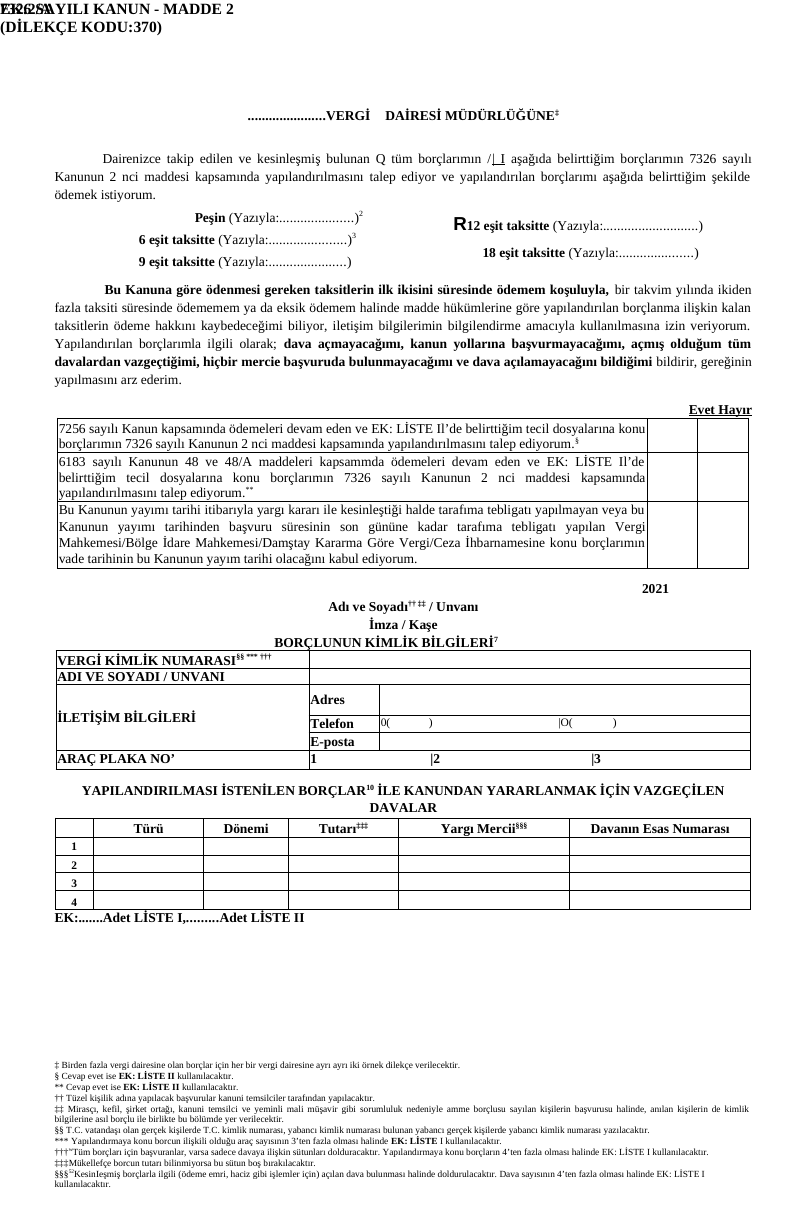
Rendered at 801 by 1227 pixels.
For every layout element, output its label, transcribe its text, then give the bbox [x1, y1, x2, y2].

table_header [698, 419, 748, 452]
text VERGİ DAİRESİ MÜDÜRLÜĞÜNE [54, 108, 752, 123]
table_cell E-posta [310, 733, 379, 750]
table_cell ARAÇ PLAKA NO’ [57, 751, 309, 769]
table_cell Bu Kanunun yayımı tarihi itibarıyla yargı kararı ile kesinleştiği halde tarafıma tebligatı yapılmayan veya bu Kanunun yayımı tarihinden başvuru süresinin son gününe kadar tarafıma tebligatı yapılan Vergi Mahkemesi/Bölge İdare Mahkemesi/Damştay Kararma Göre Vergi/Ceza İhbarnamesine konu borçlarımın vade tarihinin bu Kanunun yayım tarihi olacağını kabul ediyorum. [58, 502, 647, 567]
table_cell [289, 873, 398, 890]
table_cell [310, 669, 750, 684]
table_cell [380, 685, 750, 714]
table_cell Telefon [310, 716, 379, 732]
table_cell [94, 891, 203, 909]
table_cell [570, 838, 750, 854]
text BORÇLUNUN KİMLİK BİLGİLERİ7 [274, 635, 752, 650]
table_header [56, 819, 93, 837]
table_cell [399, 891, 569, 909]
table_cell [570, 856, 750, 872]
text YAPILANDIRILMASI İSTENİLEN BORÇLAR10 İLE KANUNDAN YARARLANMAK İÇİN VAZGEÇİLEN DAVALAR [54, 782, 752, 816]
table_header [310, 651, 750, 668]
table_header [648, 419, 697, 452]
table_cell [698, 453, 748, 501]
table_cell [698, 502, 748, 567]
table_cell [204, 873, 288, 890]
text EK: Adet LİSTE I, Adet LİSTE II [54, 910, 752, 926]
table_cell 6183 sayılı Kanunun 48 ve 48/A maddeleri kapsammda ödemeleri devam eden ve EK: LİSTE Il’de belirttiğim tecil dosyalarına konu borçlarımın 7326 sayılı Kanunun 2 nci maddesi kapsamında yapılandırılmasını talep ediyorum. [58, 453, 647, 501]
table_cell [204, 856, 288, 872]
text Adı ve Soyadı / Unvanı İmza / Kaşe [54, 599, 752, 632]
table_cell [399, 838, 569, 854]
table_cell Adres [310, 685, 379, 714]
table_cell 2 [56, 856, 93, 872]
table_cell [289, 891, 398, 909]
table_cell [648, 453, 697, 501]
table_cell [94, 838, 203, 854]
table_cell [570, 891, 750, 909]
table_cell [380, 733, 750, 750]
table_cell [399, 856, 569, 872]
table_header Dönemi [204, 819, 288, 837]
text Dairenizce takip edilen ve kesinleşmiş bulunan Q tüm borçlarımın /| I aşağıda belirttiğim borçlarımın 7326 sayılı Kanunun 2 nci maddesi kapsamında yapılandırılmasını talep ediyor ve yapılandırılan borçlarımı aşağıda belirttiğim şekilde ödemek istiyorum. [54, 151, 752, 202]
table_header Türü [94, 819, 203, 837]
table_header Davanın Esas Numarası [570, 819, 750, 837]
table_cell 0( ) |O( ) [380, 716, 750, 732]
table_cell [570, 873, 750, 890]
text 2021 [642, 581, 752, 597]
table_cell [94, 873, 203, 890]
table_cell 4 [56, 891, 93, 909]
table_cell [204, 838, 288, 854]
table_cell [289, 838, 398, 854]
table_cell 3 [56, 873, 93, 890]
text Evet Hayır [54, 402, 752, 417]
table_cell [648, 502, 697, 567]
text Bu Kanuna göre ödenmesi gereken taksitlerin ilk ikisini süresinde ödemem koşuluyla, bir takvim yılında ikiden fazla taksiti süresinde ödememem ya da eksik ödemem halinde madde hükümlerine göre yapılandırılan borçlanma ilişkin kalan taksitlerin ödeme hakkını kaybedeceğimi biliyor, iletişim bilgilerimin bilgilendirme amacıyla kullanılmasına izin veriyorum. Yapılandırılan borçlarımla ilgili olarak; dava açmayacağımı, kanun yollarına başvurmayacağımı, açmış olduğum tüm davalardan vazgeçtiğimi, hiçbir mercie başvuruda bulunmayacağımı ve dava açılamayacağını bildiğimi bildirir, gereğinin yapılmasını arz ederim. [54, 282, 752, 387]
table_header Tutarı [289, 819, 398, 837]
table_cell 1 |2 |3 [310, 751, 750, 769]
table_cell [204, 891, 288, 909]
table_header VERGİ KİMLİK NUMARASI [57, 651, 309, 668]
table_cell [399, 873, 569, 890]
table_cell 1 [56, 838, 93, 854]
table_cell [289, 856, 398, 872]
table_cell [94, 856, 203, 872]
table_header 7256 sayılı Kanun kapsamında ödemeleri devam eden ve EK: LİSTE Il’de belirttiğim tecil dosyalarına konu borçlarımın 7326 sayılı Kanunun 2 nci maddesi kapsamında yapılandırılmasını talep ediyorum. [58, 419, 647, 452]
table_header Yargı Mercii [399, 819, 569, 837]
table_cell İLETİŞİM BİLGİLERİ [57, 685, 309, 750]
table_cell ADI VE SOYADI / UNVANI [57, 669, 309, 684]
